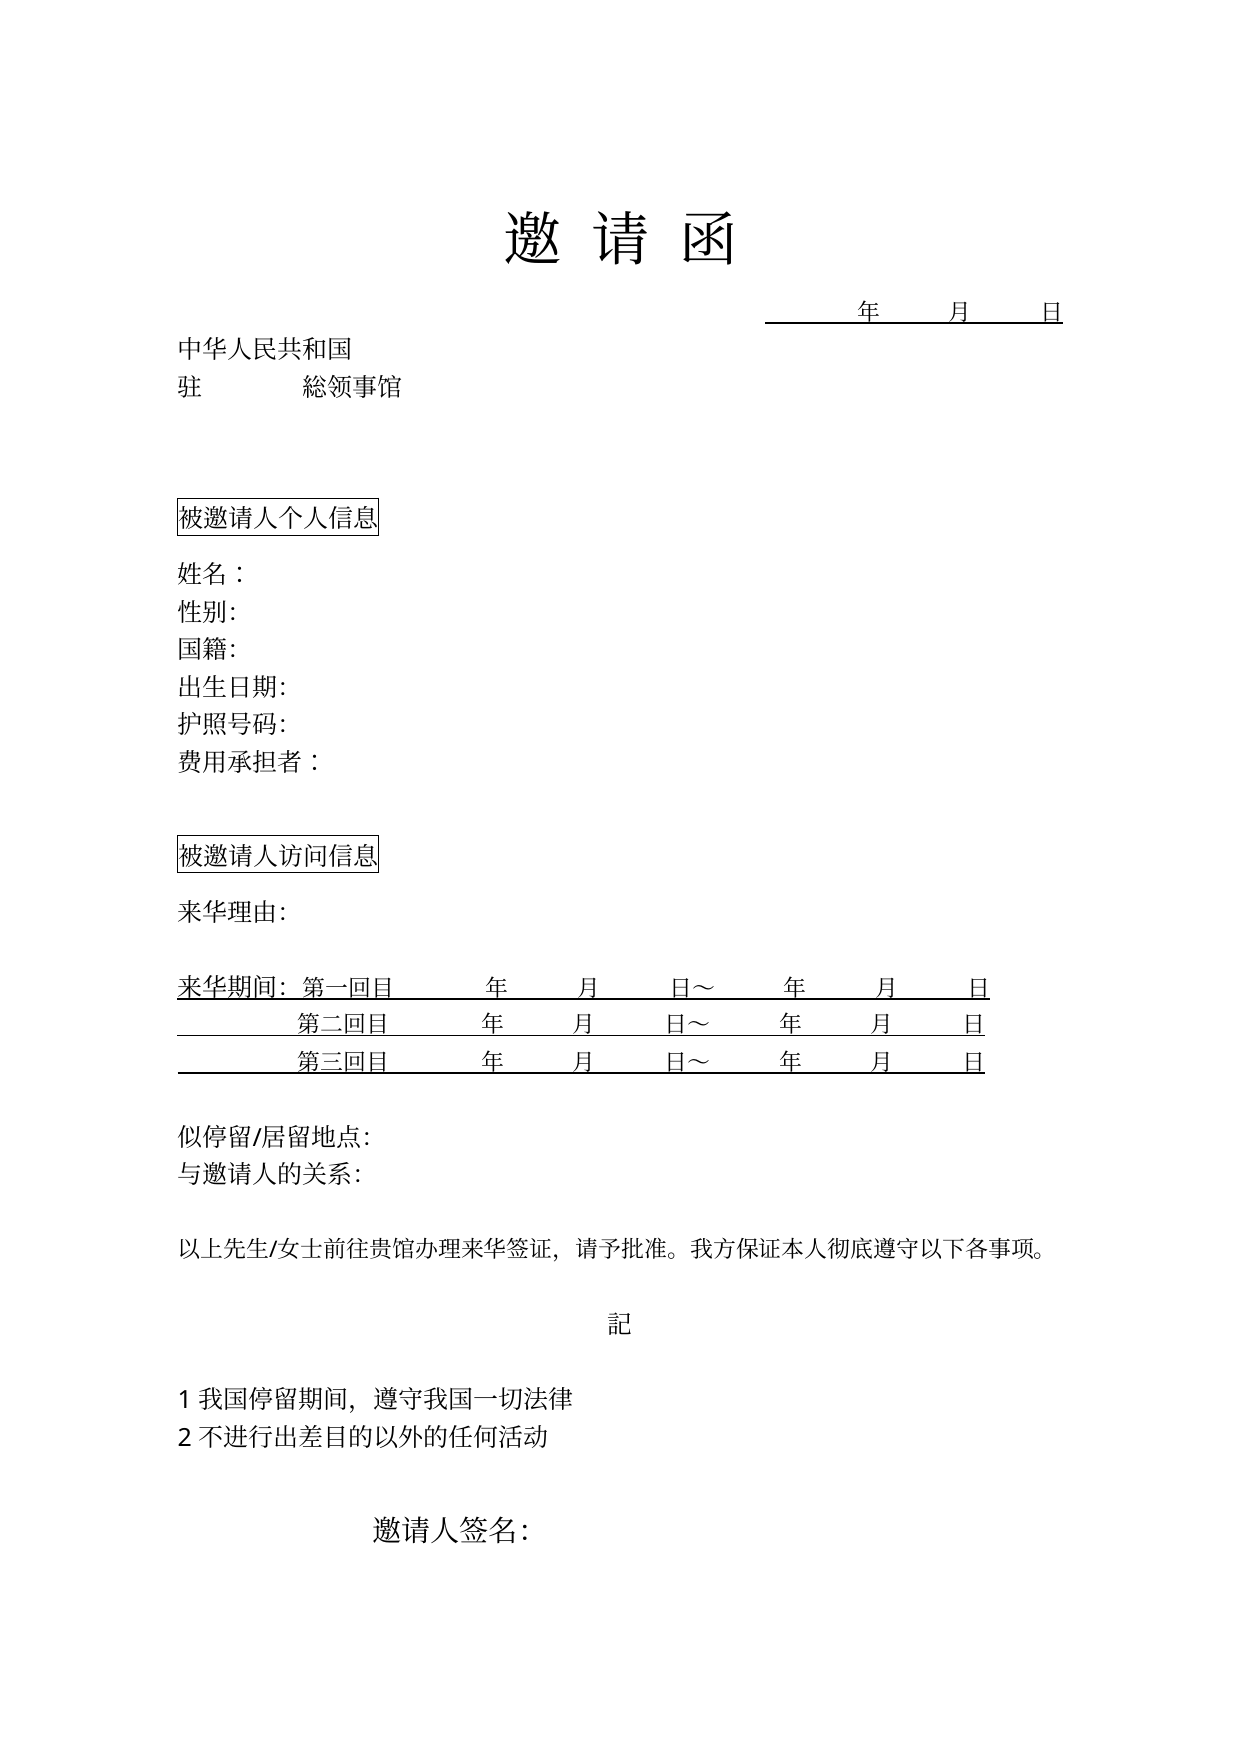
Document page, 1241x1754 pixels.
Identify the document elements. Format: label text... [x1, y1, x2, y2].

text 性别： [177, 592, 1063, 629]
text 邀 请 函 [177, 179, 1063, 292]
text 第二回目 年 月 日～ 年 月 日 [177, 1004, 1063, 1042]
text 驻 総领事馆 [177, 367, 1063, 404]
text 中华人民共和国 [177, 329, 1063, 367]
text 被邀请人个人信息 [177, 479, 1063, 554]
text 邀请人签名： [177, 1492, 1063, 1567]
text 似停留/居留地点： [177, 1117, 1063, 1154]
text 来华理由： [177, 892, 1063, 929]
text 出生日期： [177, 667, 1063, 704]
text 费用承担者： [177, 742, 1063, 779]
text 以上先生/女士前往贵馆办理来华签证，请予批准。我方保证本人彻底遵守以下各事项。 [177, 1229, 1063, 1267]
text 1 我国停留期间，遵守我国一切法律 [177, 1379, 1063, 1417]
text 护照号码： [177, 704, 1063, 742]
text 国籍： [177, 629, 1063, 667]
text 与邀请人的关系： [177, 1154, 1063, 1192]
text 年 月 日 [177, 292, 1063, 329]
text 第三回目 年 月 日～ 年 月 日 [177, 1042, 1063, 1079]
text 姓名： [177, 554, 1063, 592]
text 被邀请人访问信息 [177, 817, 1063, 892]
text 来华期间：第一回目 年 月 日～ 年 月 日 [177, 967, 1063, 1004]
text 記 [177, 1304, 1063, 1342]
text 2 不进行出差目的以外的任何活动 [177, 1417, 1063, 1454]
